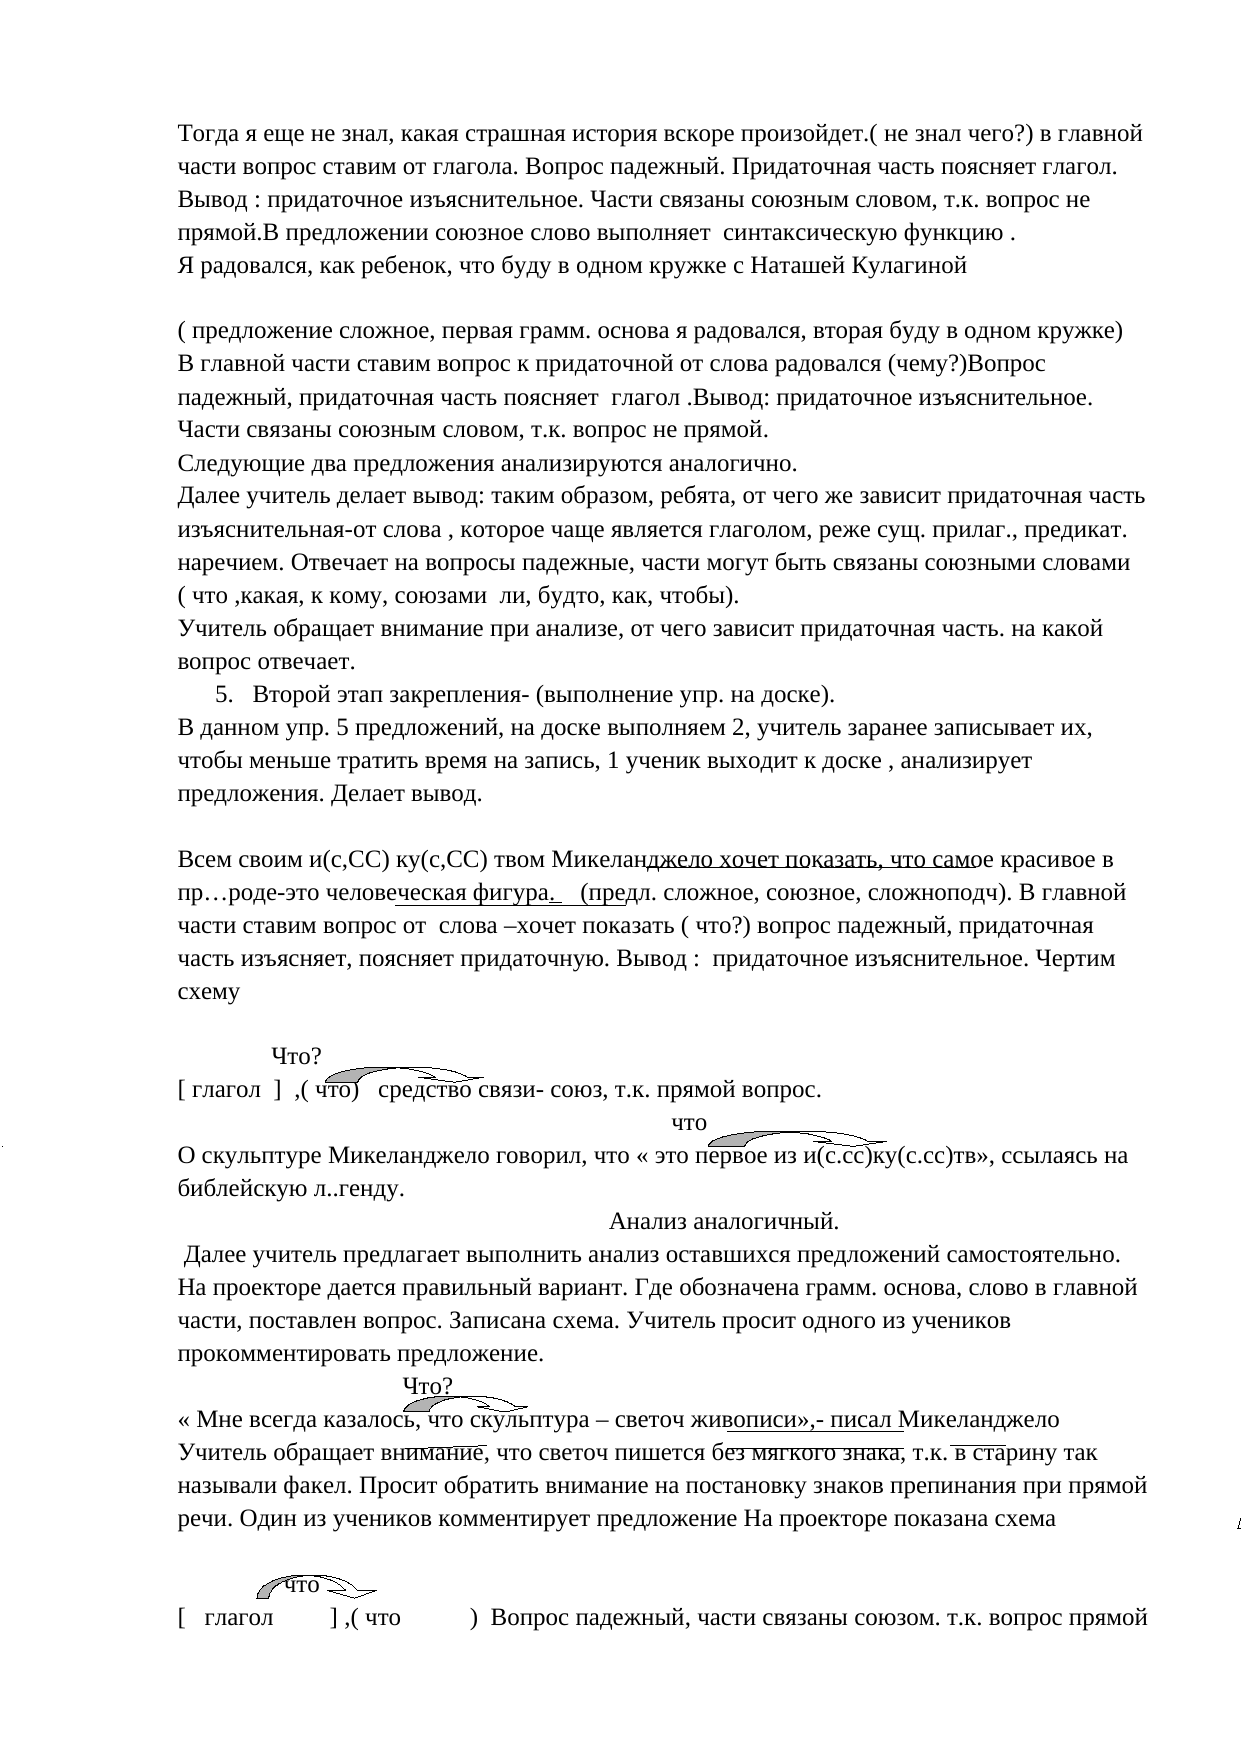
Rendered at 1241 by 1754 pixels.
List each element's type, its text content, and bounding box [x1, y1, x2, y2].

list На проекторе дается правильный вариант. Где обозначена грамм. основа, слово в главной части, поставлен вопрос. Записана схема. Учитель просит одного из учеников прокомментировать предложение. [177, 1272, 1152, 1367]
list Учитель обращает внимание при анализе, от чего зависит придаточная часть. на какой вопрос отвечает. [177, 613, 1152, 674]
list Я радовался, как ребенок, что буду в одном кружке с Наташей Кулагиной [177, 250, 1152, 279]
list Что? [177, 1041, 1152, 1070]
list Анализ аналогичный. [177, 1206, 1152, 1235]
list что [177, 1107, 1152, 1136]
list [ глагол ] ,( что ) Вопрос падежный, части связаны союзом. т.к. вопрос прямой [177, 1602, 1152, 1630]
list Что? [177, 1371, 1152, 1400]
list ( что ,какая, к кому, союзами ли, будто, как, чтобы). [177, 580, 1152, 608]
list Всем своим и(с,СС) ку(с,СС) твом Микеланджело хочет показать, что самое красивое в пр…роде-это человеческая фигура. (предл. сложное, союзное, сложноподч). В главной части ставим вопрос от слова –хочет показать ( что?) вопрос падежный, придаточная часть изъясняет, поясняет придаточную. Вывод : придаточное изъяснительное. Чертим схему [177, 844, 1152, 1005]
list Тогда я еще не знал, какая страшная история вскоре произойдет.( не знал чего?) в главной части вопрос ставим от глагола. Вопрос падежный. Придаточная часть поясняет глагол. Вывод : придаточное изъяснительное. Части связаны союзным словом, т.к. вопрос не прямой.В предложении союзное слово выполняет синтаксическую функцию . [177, 118, 1152, 246]
list Далее учитель делает вывод: таким образом, ребята, от чего же зависит придаточная часть изъяснительная-от слова , которое чаще является глаголом, реже сущ. прилаг., предикат. наречием. Отвечает на вопросы падежные, части могут быть связаны союзными словами [177, 481, 1152, 575]
list В данном упр. 5 предложений, на доске выполняем 2, учитель заранее записывает их, чтобы меньше тратить время на запись, 1 ученик выходит к доске , анализирует предложения. Делает вывод. [177, 712, 1152, 807]
list В главной части ставим вопрос к придаточной от слова радовался (чему?)Вопрос падежный, придаточная часть поясняет глагол .Вывод: придаточное изъяснительное. Части связаны союзным словом, т.к. вопрос не прямой. [177, 348, 1152, 443]
list Следующие два предложения анализируются аналогично. [177, 448, 1152, 476]
list ( предложение сложное, первая грамм. основа я радовался, вторая буду в одном кружке) [177, 316, 1152, 344]
list [ глагол ] ,( что) средство связи- союз, т.к. прямой вопрос. [177, 1074, 1152, 1103]
list О скульптуре Микеланджело говорил, что « это первое из и(с.сс)ку(с.сс)тв», ссылаясь на библейскую л..генду. [177, 1140, 1152, 1202]
list Учитель обращает внимание, что светоч пишется без мягкого знака, т.к. в старину так называли факел. Просит обратить внимание на постановку знаков препинания при прямой речи. Один из учеников комментирует предложение На проекторе показана схема [177, 1437, 1152, 1532]
list « Мне всегда казалось, что скульптура – светоч живописи»,- писал Микеланджело [177, 1404, 1152, 1433]
list что [177, 1569, 1152, 1597]
list 5. Второй этап закрепления- (выполнение упр. на доске). [177, 679, 1152, 707]
list Далее учитель предлагает выполнить анализ оставшихся предложений самостоятельно. [177, 1239, 1152, 1268]
